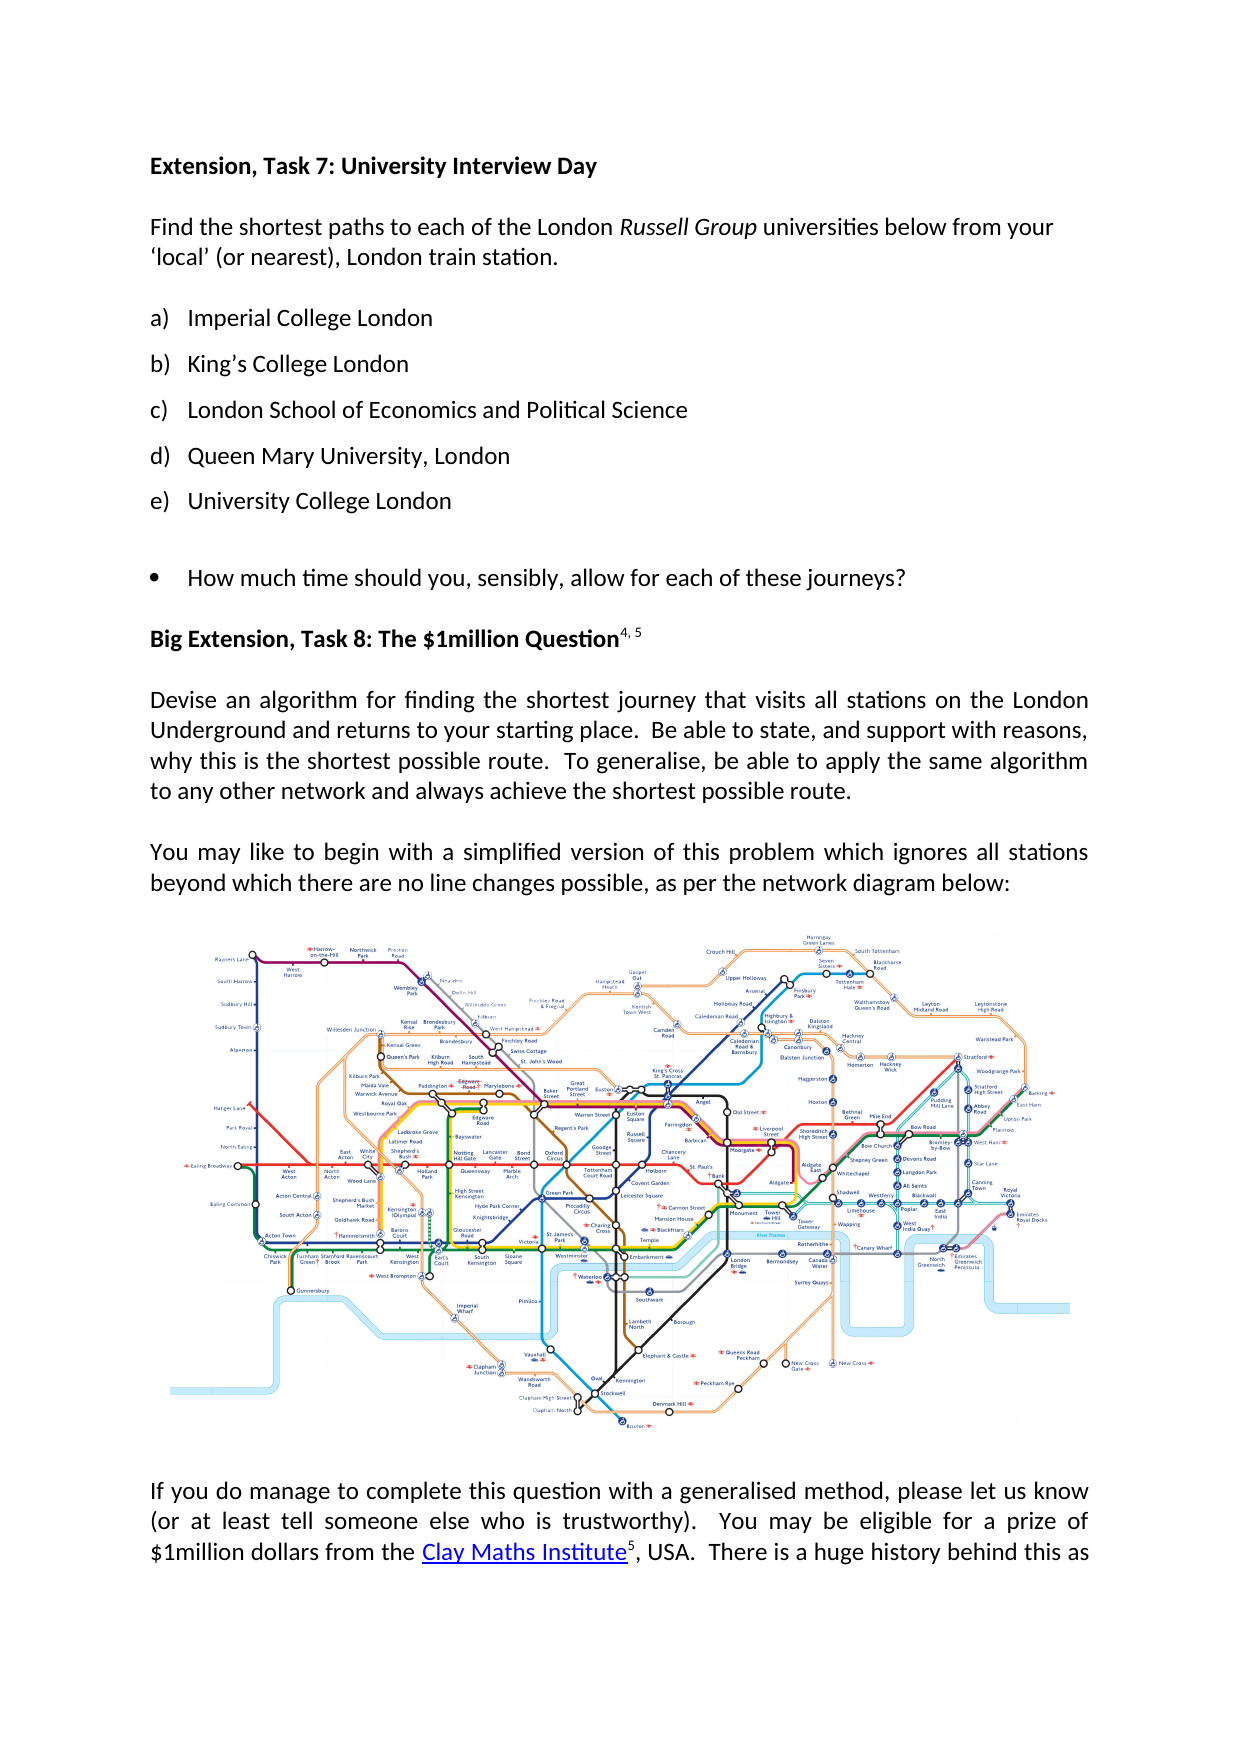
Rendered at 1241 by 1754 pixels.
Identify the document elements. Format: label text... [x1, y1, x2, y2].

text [150, 1475, 1090, 1567]
list Queen Mary University, London [150, 440, 1090, 470]
text Big Extension, Task 8: The $1million Question4, 5 [150, 623, 1090, 653]
list Imperial College London [150, 303, 1090, 333]
list How much time should you, sensibly, allow for each of these journeys? [150, 562, 1090, 592]
text You may like to begin with a simplified version of this problem which ignores all stations beyond which there are no line changes possible, as per the network diagram below: [150, 836, 1090, 897]
text Devise an algorithm for finding the shortest journey that visits all stations on the London Underground and returns to your starting place. Be able to state, and support with reasons, why this is the shortest possible route. To generalise, be able to apply the same algorithm to any other network and always achieve the shortest possible route. [150, 684, 1090, 806]
text Find the shortest paths to each of the London Russell Group universities below from your ‘local’ (or nearest), London train station. [150, 211, 1090, 272]
list London School of Economics and Political Science [150, 394, 1090, 424]
list King’s College London [150, 348, 1090, 379]
picture [170, 928, 1071, 1445]
list University College London [150, 486, 1090, 516]
text Extension, Task 7: University Interview Day [150, 150, 1090, 181]
